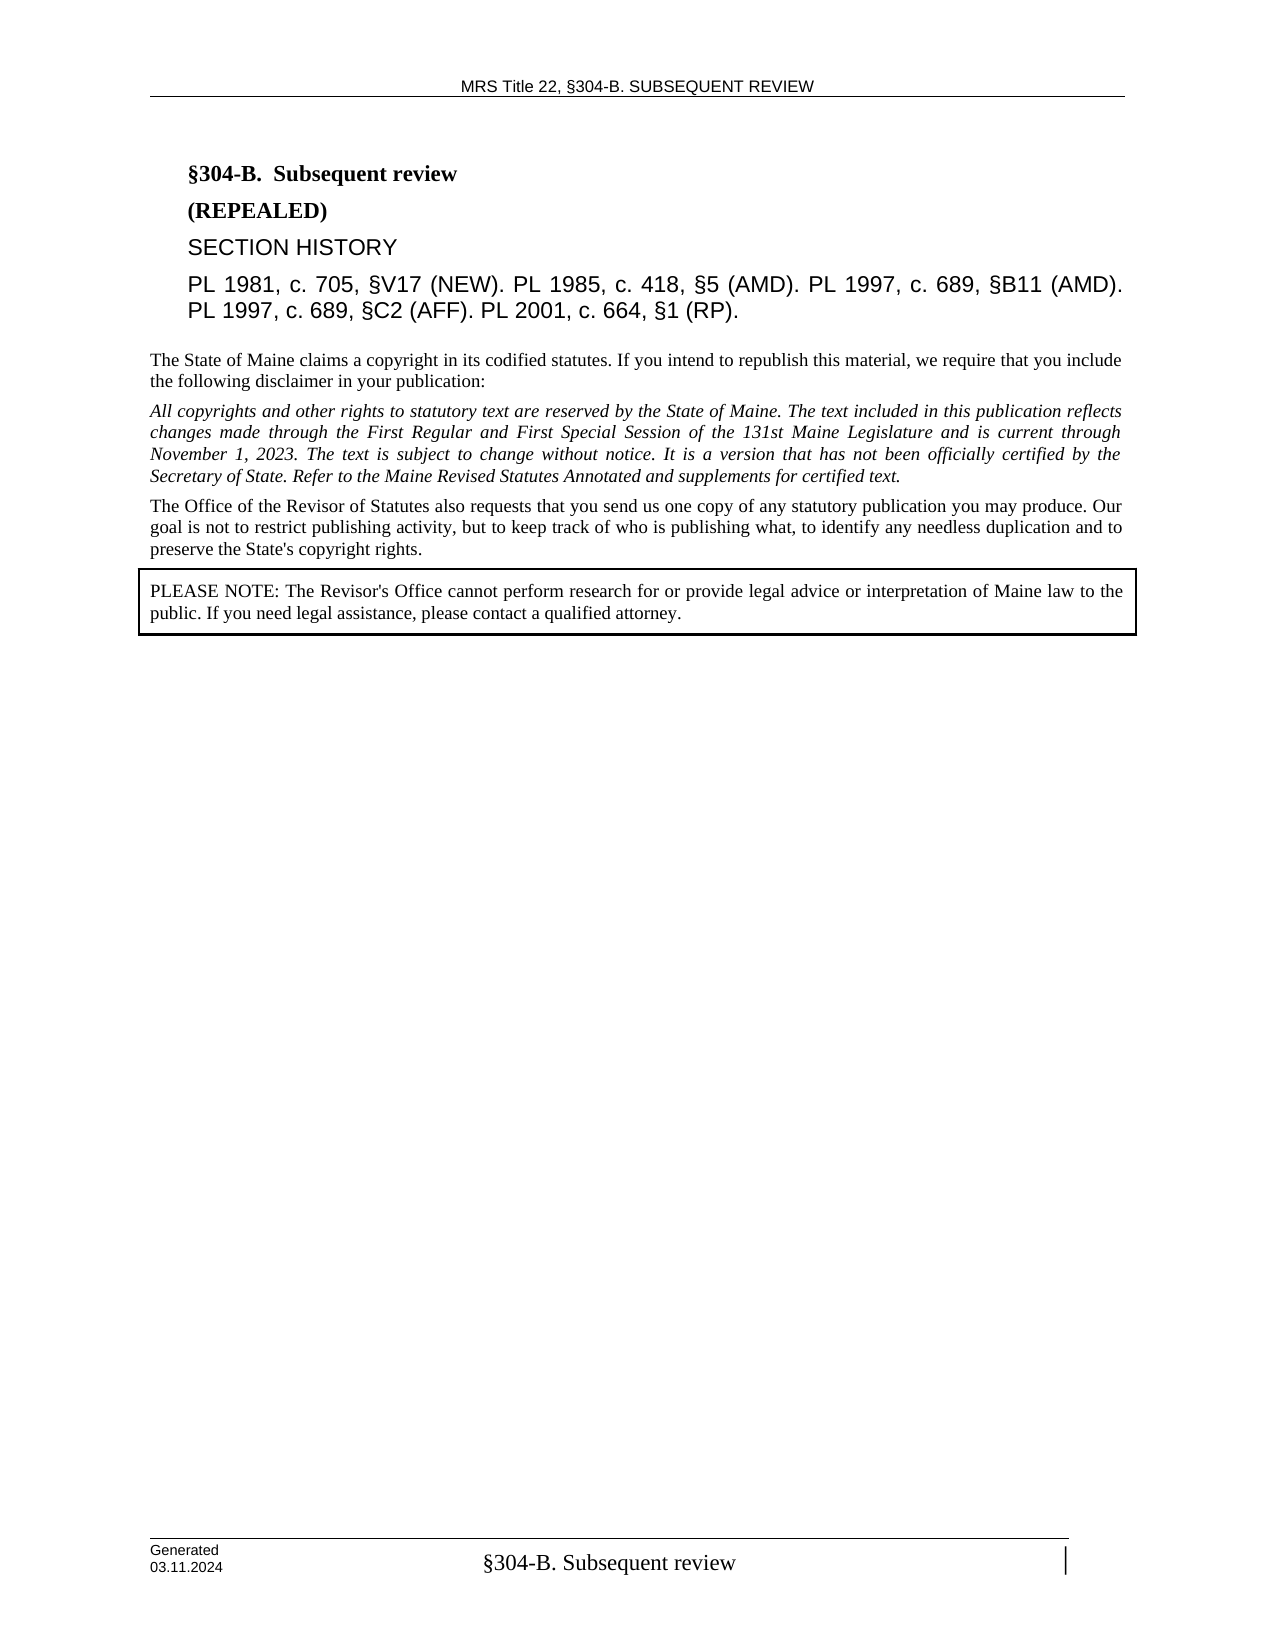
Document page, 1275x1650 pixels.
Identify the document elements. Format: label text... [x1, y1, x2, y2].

text The Office of the Revisor of Statutes also requests that you send us one copy of any statutory publication you may produce. Our goal is not to restrict publishing activity, but to keep track of who is publishing what, to identify any needless duplication and to preserve the State's copyright rights. [150, 494, 1125, 559]
text §304-B. Subsequent review [187, 160, 1125, 187]
text All copyrights and other rights to statutory text are reserved by the State of Maine. The text included in this publication reflects changes made through the First Regular and First Special Session of the 131st Maine Legislature and is current through November 1, 2023 . The text is subject to change without notice. It is a version that has not been officially certified by the Secretary of State. Refer to the Maine Revised Statutes Annotated and supplements for certified text. [150, 400, 1125, 486]
text PLEASE NOTE: The Revisor's Office cannot perform research for or provide legal advice or interpretation of Maine law to the public. If you need legal assistance, please contact a qualified attorney. [140, 570, 1135, 633]
text (REPEALED) [187, 197, 1125, 223]
text SECTION HISTORY [187, 234, 1125, 260]
text PL 1981, c. 705, §V17 (NEW). PL 1985, c. 418, §5 (AMD). PL 1997, c. 689, §B11 (AMD). PL 1997, c. 689, §C2 (AFF). PL 2001, c. 664, §1 (RP). [187, 271, 1125, 323]
text The State of Maine claims a copyright in its codified statutes. If you intend to republish this material, we require that you include the following disclaimer in your publication: [150, 348, 1125, 392]
